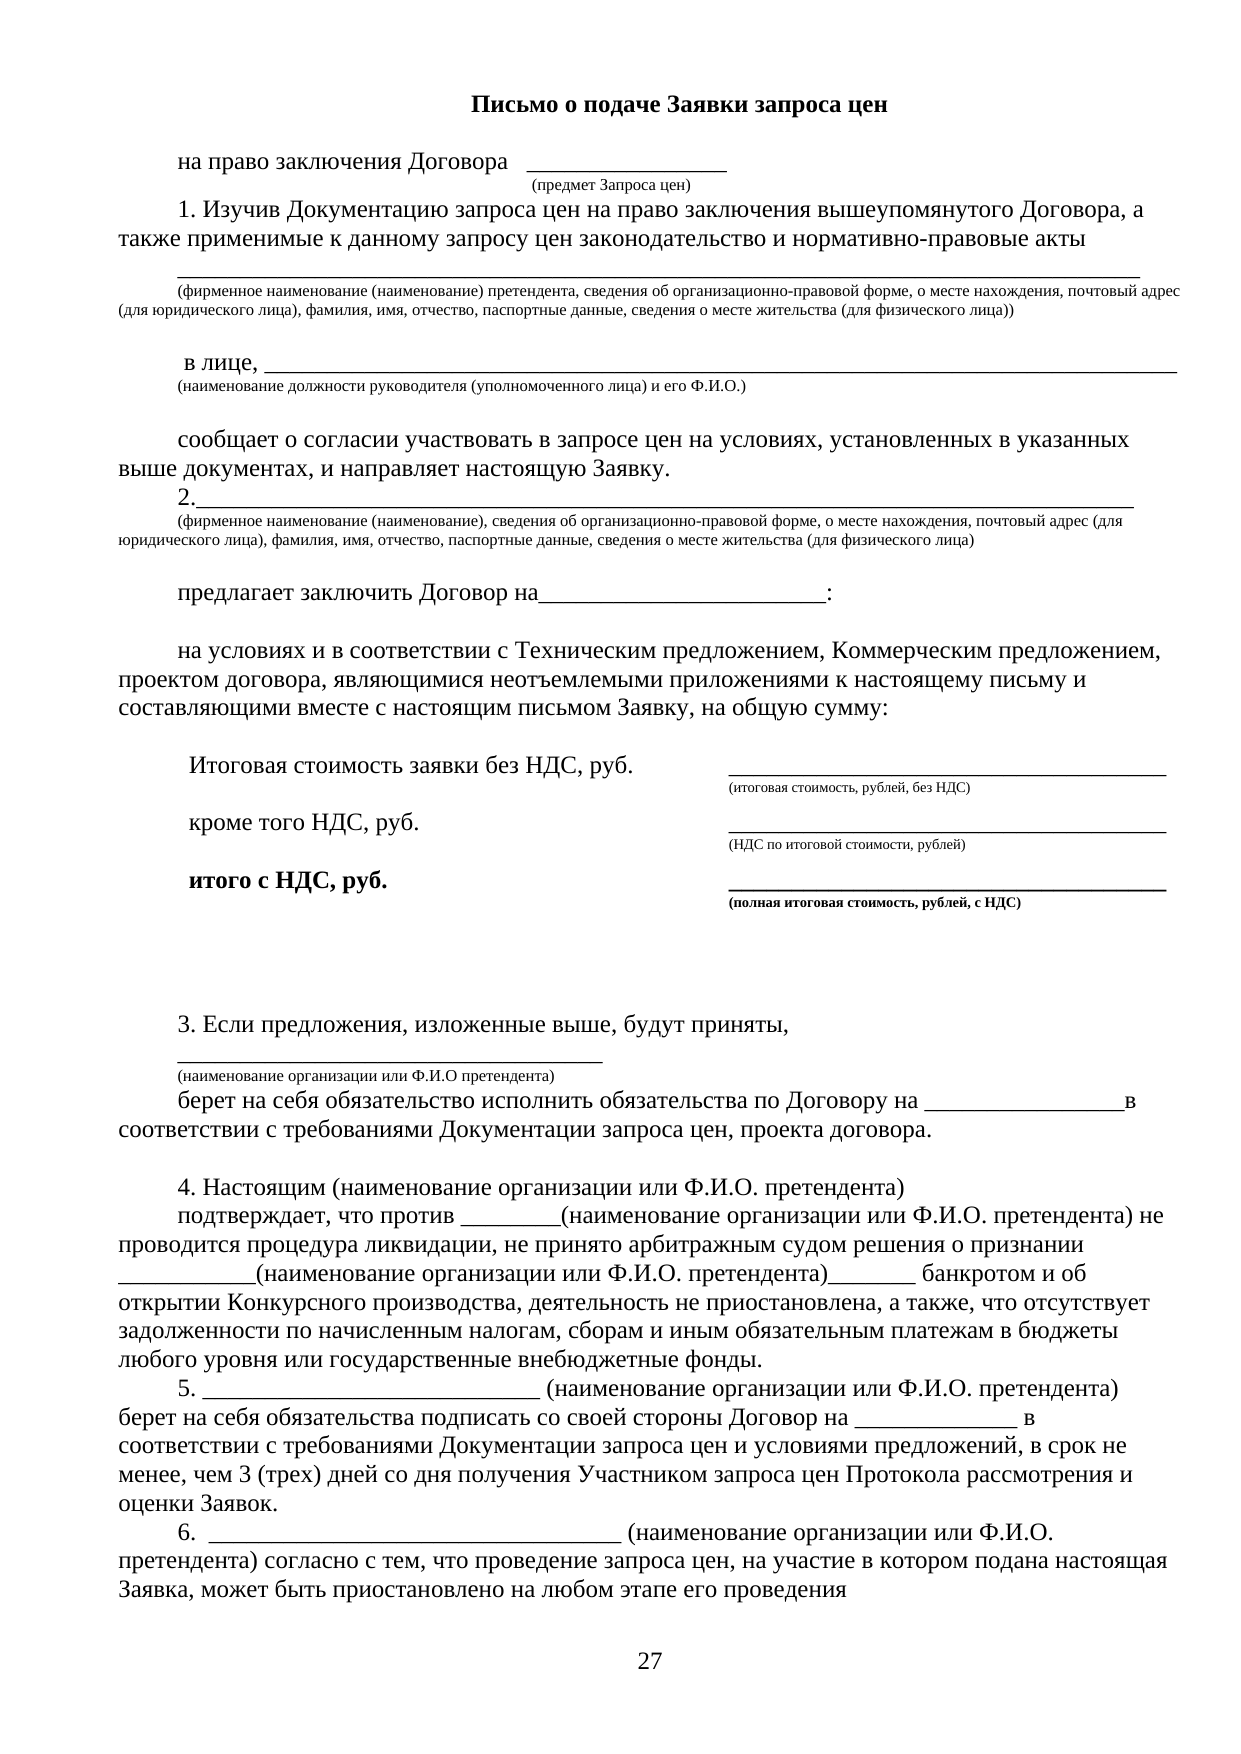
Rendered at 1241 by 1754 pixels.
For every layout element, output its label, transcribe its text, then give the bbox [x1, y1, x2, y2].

table_header ___________________________________ (итоговая стоимость, рублей, без НДС) [658, 750, 1198, 807]
text берет на себя обязательство исполнить обязательства по Договору на ________________в соответствии с требованиями Документации запроса цен, проекта договора. [118, 1085, 1181, 1143]
text (фирменное наименование (наименование), сведения об организационно-правовой форме, о месте нахождения, почтовый адрес (для юридического лица), фамилия, имя, отчество, паспортные данные, сведения о месте жительства (для физического лица) [118, 510, 1181, 549]
table_cell кроме того НДС, руб. [118, 808, 658, 865]
text __________________________________ [118, 1037, 1181, 1066]
text _____________________________________________________________________________ [118, 252, 1181, 280]
table_cell ___________________________________ (полная итоговая стоимость, рублей, с НДС) [658, 865, 1198, 922]
text на право заключения Договора ________________ [118, 146, 1181, 175]
table_header Итоговая стоимость заявки без НДС, руб. [118, 750, 658, 807]
text 2.___________________________________________________________________________ [118, 482, 1181, 510]
text (фирменное наименование (наименование) претендента, сведения об организационно-правовой форме, о месте нахождения, почтовый адрес (для юридического лица), фамилия, имя, отчество, паспортные данные, сведения о месте жительства (для физического лица)) [118, 280, 1181, 319]
table_cell ___________________________________ (НДС по итоговой стоимости, рублей) [658, 808, 1198, 865]
text предлагает заключить Договор на_______________________: [118, 577, 1181, 606]
text сообщает о согласии участвовать в запросе цен на условиях, установленных в указанных выше документах, и направляет настоящую Заявку. [118, 424, 1181, 482]
list подтверждает, что против ________(наименование организации или Ф.И.О. претендента) не проводится процедура ликвидации, не принято арбитражным судом решения о признании ___________(наименование организации или Ф.И.О. претендента)_______ банкротом и об открытии Конкурсного производства, деятельность не приостановлена, а также, что отсутствует задолженности по начисленным налогам, сборам и иным обязательным платежам в бюджеты любого уровня или государственные внебюджетные фонды. [118, 1200, 1181, 1373]
text в лице, _________________________________________________________________________ [118, 347, 1181, 376]
text (наименование организации или Ф.И.О претендента) [118, 1066, 1181, 1085]
text 5. ___________________________ (наименование организации или Ф.И.О. претендента) берет на себя обязательства подписать со своей стороны Договор на _____________ в соответствии с требованиями Документации запроса цен и условиями предложений, в срок не менее, чем 3 (трех) дней со дня получения Участником запроса цен Протокола рассмотрения и оценки Заявок. [118, 1373, 1181, 1517]
text 1. Изучив Документацию запроса цен на право заключения вышеупомянутого Договора, а также применимые к данному запросу цен законодательство и нормативно-правовые акты [118, 194, 1181, 252]
table_cell итого с НДС, руб. [118, 865, 658, 922]
text на условиях и в соответствии с Техническим предложением, Коммерческим предложением, проектом договора, являющимися неотъемлемыми приложениями к настоящему письму и составляющими вместе с настоящим письмом Заявку, на общую сумму: [118, 635, 1181, 721]
text Письмо о подаче Заявки запроса цен [118, 89, 1181, 117]
text 3. Если предложения, изложенные выше, будут приняты, [118, 1009, 1181, 1037]
text (наименование должности руководителя (уполномоченного лица) и его Ф.И.О.) [118, 376, 1181, 395]
text 4. Настоящим (наименование организации или Ф.И.О. претендента) [177, 1172, 1181, 1200]
text 6. _________________________________ (наименование организации или Ф.И.О. претендента) согласно с тем, что проведение запроса цен, на участие в котором подана настоящая Заявка, может быть приостановлено на любом этапе его проведения [118, 1517, 1181, 1603]
text (предмет Запроса цен) [118, 175, 1181, 194]
